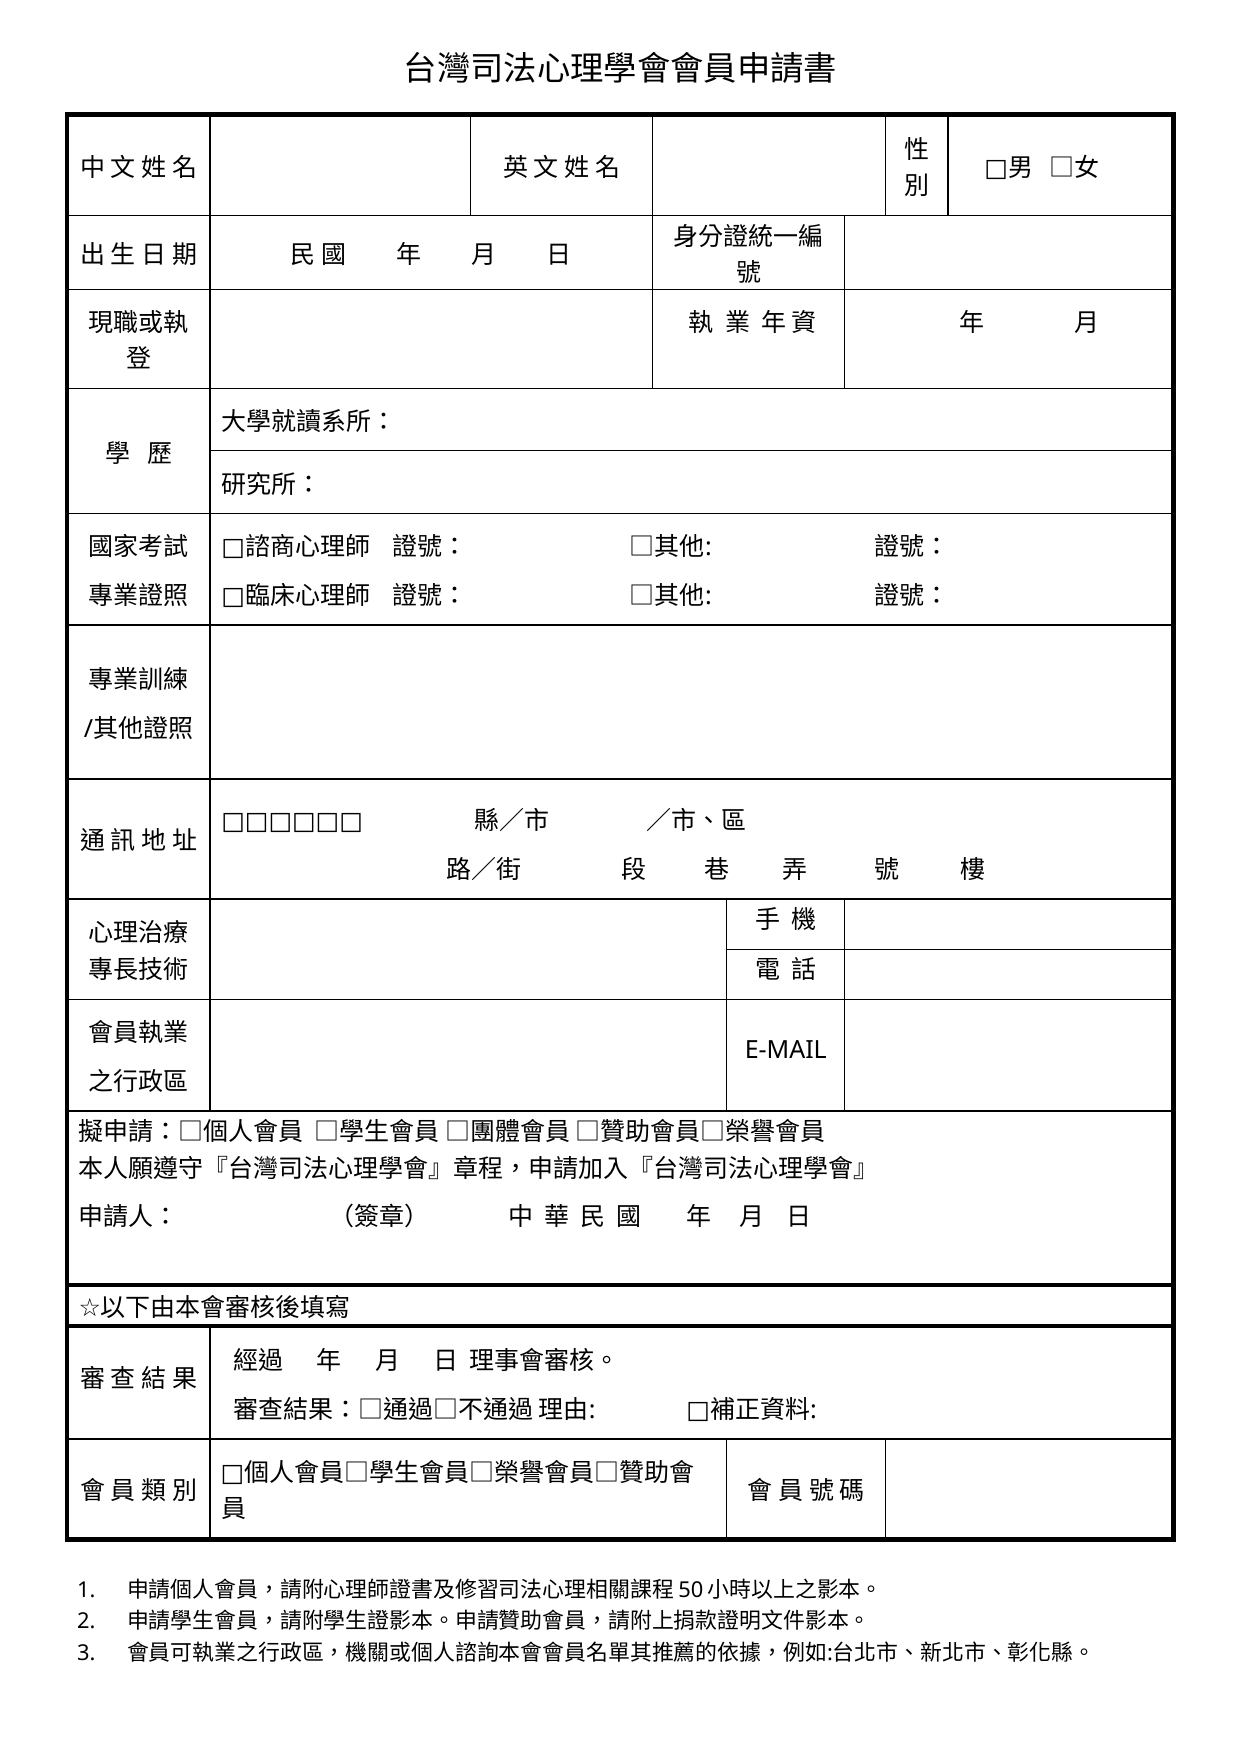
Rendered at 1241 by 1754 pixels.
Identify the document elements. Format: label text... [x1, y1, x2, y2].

table_cell □個人會員□學生會員□榮譽會員□贊助會員 [211, 1440, 726, 1537]
table_cell 年 月 [845, 290, 1171, 388]
table_cell 會 員 號 碼 [727, 1440, 885, 1537]
table_cell 身分證統一編號 [653, 216, 844, 288]
table_cell [211, 900, 726, 999]
table_header □男 □女 [949, 117, 1171, 214]
table_cell [845, 900, 1171, 948]
table_cell E-MAIL [727, 1000, 844, 1110]
table_cell 心理治療 專長技術 [69, 900, 209, 999]
table_cell [845, 1000, 1171, 1110]
list 申請個人會員，請附心理師證書及修習司法心理相關課程50小時以上之影本。 [77, 1572, 1163, 1603]
table_cell [845, 216, 1171, 288]
table_cell 民 國 年 月 日 [211, 216, 652, 288]
table_cell [211, 626, 1171, 778]
table_cell 國家考試 專業證照 [69, 514, 209, 624]
table_cell 出 生 日 期 [69, 216, 209, 288]
table_header 中 文 姓 名 [69, 117, 209, 214]
table_cell 專業訓練 /其他證照 [69, 626, 209, 778]
table_cell [886, 1440, 1171, 1537]
text 台灣司法心理學會會員申請書 [77, 41, 1163, 89]
table_cell 會員執業 之行政區 [69, 1000, 209, 1110]
table_cell [211, 1000, 726, 1110]
table_cell 通 訊 地 址 [69, 780, 209, 898]
table_cell 研究所： [211, 451, 1171, 513]
table_cell 經過 年 月 日 理事會審核。 審查結果：□通過□不通過 理由: □補正資料: [211, 1328, 1171, 1438]
table_cell [211, 290, 652, 388]
table_cell 執 業 年 資 [653, 290, 844, 388]
table_cell 審 查 結 果 [69, 1328, 209, 1438]
table_cell 學 歷 [69, 389, 209, 513]
table_cell □□□□□□ 縣／市 ／市、區 路／街 段 巷 弄 號 樓 [211, 780, 1171, 898]
table_header 性 別 [886, 117, 947, 214]
table_cell 擬申請：□個人會員 □學生會員 □團體會員 □贊助會員□榮譽會員 本人願遵守『台灣司法心理學會』章程，申請加入『台灣司法心理學會』 申請人： （簽章） 中 華 民 國 年 月 日 [69, 1112, 1171, 1283]
table_header 英 文 姓 名 [471, 117, 652, 214]
table_cell 手 機 [727, 900, 844, 948]
table_cell 電 話 [727, 950, 844, 999]
table_header [653, 117, 885, 214]
table_cell □諮商心理師 證號： □其他: 證號： □臨床心理師 證號： □其他: 證號： [211, 514, 1171, 624]
table_header [211, 117, 470, 214]
table_cell 現職或執登 [69, 290, 209, 388]
list 申請學生會員，請附學生證影本。申請贊助會員，請附上捐款證明文件影本。 [77, 1603, 1163, 1635]
table_cell 大學就讀系所： [211, 389, 1171, 450]
table_cell ☆以下由本會審核後填寫 [69, 1287, 1171, 1323]
list 會員可執業之行政區，機關或個人諮詢本會會員名單其推薦的依據，例如:台北市、新北市、彰化縣。 [77, 1635, 1163, 1667]
table_cell 會 員 類 別 [69, 1440, 209, 1537]
table_cell [845, 950, 1171, 999]
